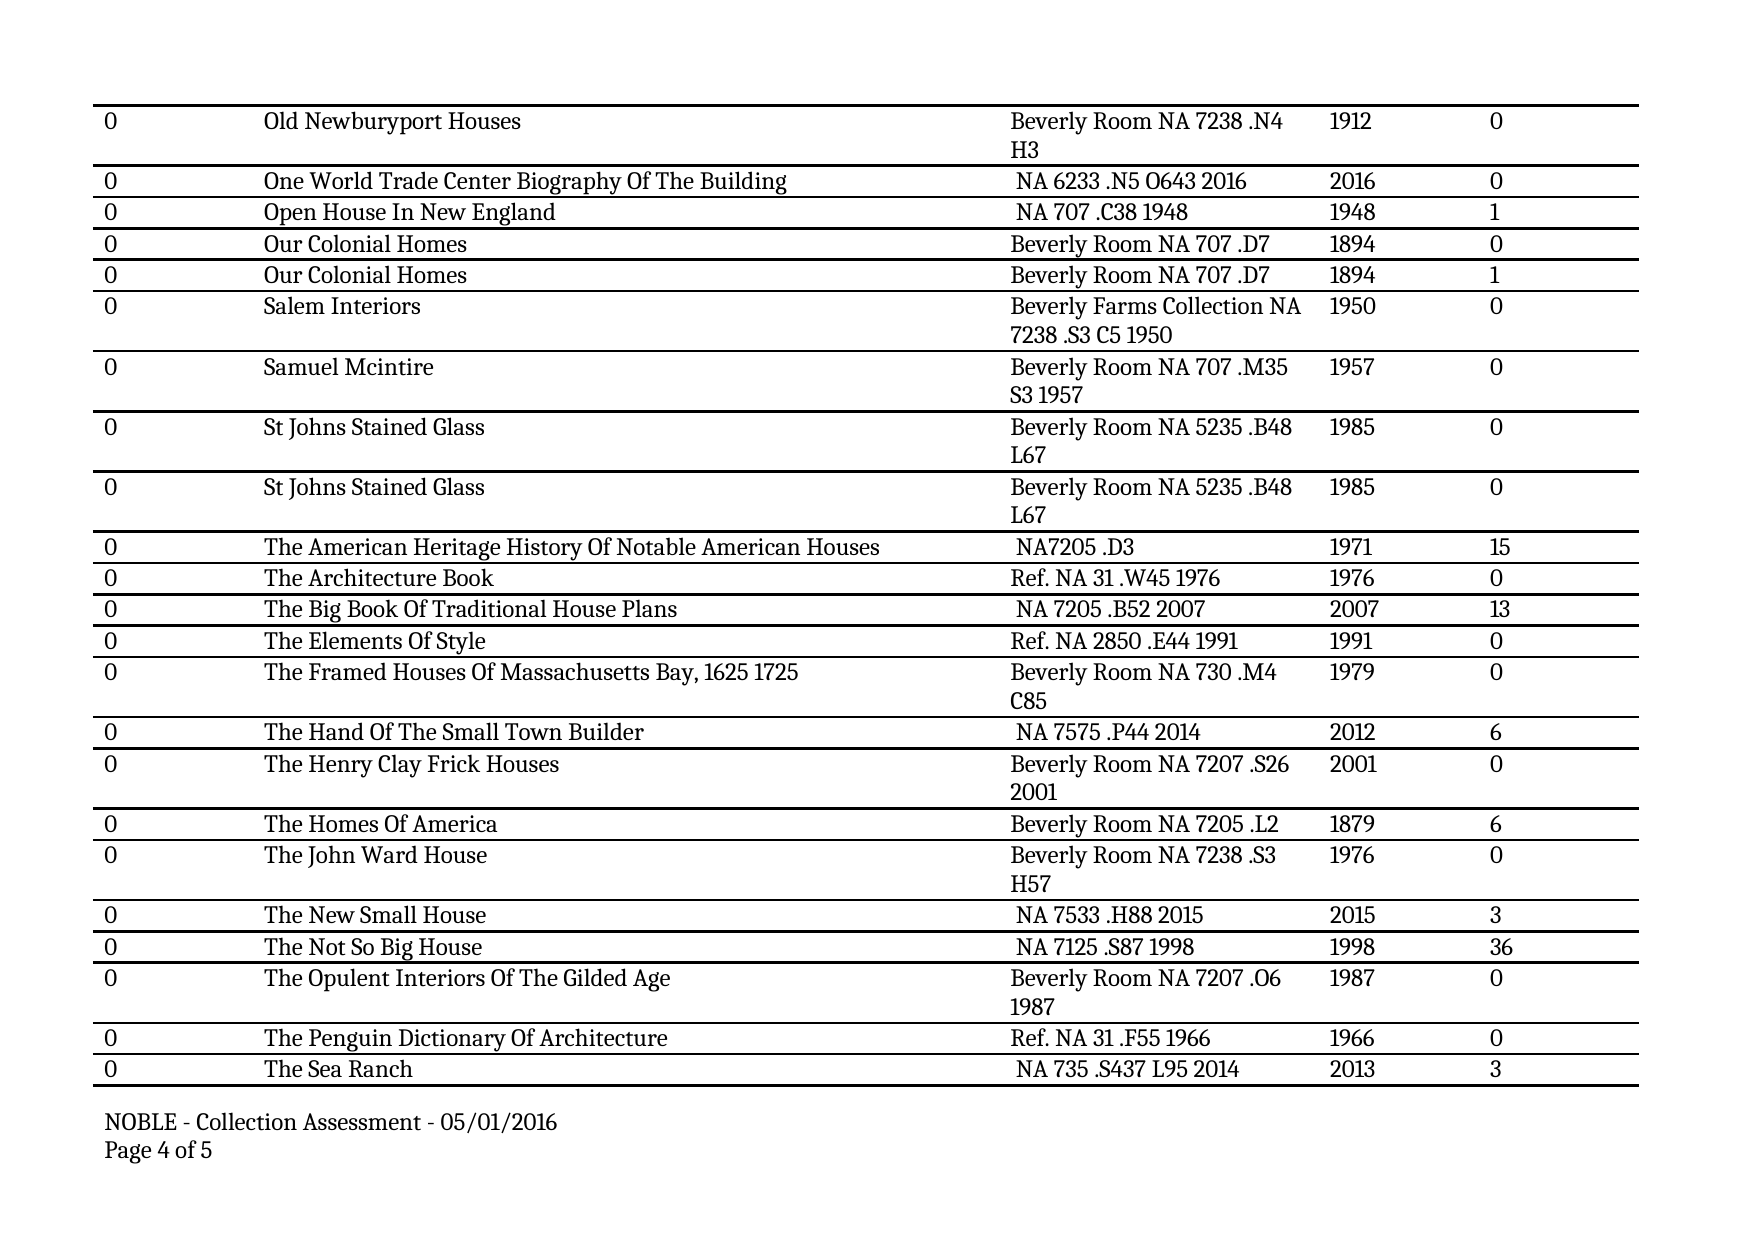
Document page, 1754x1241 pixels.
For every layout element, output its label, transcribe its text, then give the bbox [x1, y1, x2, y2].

table_cell 0 [93, 1024, 253, 1053]
table_cell NA 7205 .B52 2007 [999, 596, 1319, 624]
table_cell 0 [93, 261, 253, 290]
table_cell 1 [1479, 261, 1638, 290]
table_cell 0 [93, 841, 253, 898]
table_cell 0 [93, 198, 253, 227]
table_cell 3 [1479, 1055, 1638, 1084]
table_cell 0 [93, 964, 253, 1021]
table_cell 1879 [1319, 810, 1478, 838]
table_cell Our Colonial Homes [253, 261, 999, 290]
table_cell Beverly Room NA 707 .M35 S3 1957 [999, 352, 1319, 410]
table_cell Beverly Room NA 5235 .B48 L67 [999, 473, 1319, 530]
table_cell 3 [1479, 901, 1638, 930]
table_cell NA 707 .C38 1948 [999, 198, 1319, 227]
table_cell 0 [1479, 230, 1638, 258]
table_cell 0 [1479, 352, 1638, 410]
table_cell 1985 [1319, 413, 1478, 470]
table_cell 0 [93, 533, 253, 561]
table_cell 1987 [1319, 964, 1478, 1021]
table_cell 0 [1479, 473, 1638, 530]
table_cell 15 [1479, 533, 1638, 561]
table_cell 1971 [1319, 533, 1478, 561]
table_cell Samuel Mcintire [253, 352, 999, 410]
table_cell 1979 [1319, 658, 1478, 716]
table_cell NA 7575 .P44 2014 [999, 718, 1319, 747]
table_cell 0 [93, 167, 253, 196]
table_cell 0 [93, 810, 253, 838]
table_cell Our Colonial Homes [253, 230, 999, 258]
table_cell The Big Book Of Traditional House Plans [253, 596, 999, 624]
table_cell 1 [1479, 198, 1638, 227]
table_cell 0 [93, 564, 253, 593]
table_cell Beverly Farms Collection NA 7238 .S3 C5 1950 [999, 292, 1319, 350]
table_cell Beverly Room NA 707 .D7 [999, 261, 1319, 290]
table_cell 0 [1479, 107, 1638, 164]
table_cell 6 [1479, 718, 1638, 747]
table_cell 0 [93, 473, 253, 530]
table_cell Beverly Room NA 7207 .O6 1987 [999, 964, 1319, 1021]
table_cell St Johns Stained Glass [253, 413, 999, 470]
table_cell Ref. NA 31 .F55 1966 [999, 1024, 1319, 1053]
table_cell 0 [1479, 167, 1638, 196]
table_cell The Opulent Interiors Of The Gilded Age [253, 964, 999, 1021]
table_cell The Homes Of America [253, 810, 999, 838]
table_cell 13 [1479, 596, 1638, 624]
table_cell 0 [93, 413, 253, 470]
table_cell Ref. NA 31 .W45 1976 [999, 564, 1319, 593]
table_cell 0 [93, 596, 253, 624]
table_cell 0 [1479, 750, 1638, 807]
table_cell 1991 [1319, 627, 1478, 656]
table_cell 1976 [1319, 841, 1478, 898]
table_cell 1912 [1319, 107, 1478, 164]
table_cell 36 [1479, 933, 1638, 961]
table_cell Ref. NA 2850 .E44 1991 [999, 627, 1319, 656]
table_cell Beverly Room NA 5235 .B48 L67 [999, 413, 1319, 470]
table_cell The Not So Big House [253, 933, 999, 961]
table_cell Open House In New England [253, 198, 999, 227]
table_cell The Architecture Book [253, 564, 999, 593]
table_cell St Johns Stained Glass [253, 473, 999, 530]
table_cell 0 [93, 230, 253, 258]
table_cell 0 [1479, 564, 1638, 593]
table_cell 1985 [1319, 473, 1478, 530]
table_cell 1957 [1319, 352, 1478, 410]
table_cell 0 [1479, 964, 1638, 1021]
table_cell The Framed Houses Of Massachusetts Bay, 1625 1725 [253, 658, 999, 716]
table_cell 2016 [1319, 167, 1478, 196]
table_cell 1976 [1319, 564, 1478, 593]
table_cell The New Small House [253, 901, 999, 930]
table_cell The Henry Clay Frick Houses [253, 750, 999, 807]
table_cell 0 [93, 750, 253, 807]
table_cell Beverly Room NA 7238 .N4 H3 [999, 107, 1319, 164]
table_cell 2013 [1319, 1055, 1478, 1084]
table_cell 6 [1479, 810, 1638, 838]
table_cell Beverly Room NA 7205 .L2 [999, 810, 1319, 838]
table_cell 0 [93, 627, 253, 656]
table_cell 1950 [1319, 292, 1478, 350]
table_cell 1894 [1319, 261, 1478, 290]
table_cell 2012 [1319, 718, 1478, 747]
table_cell 0 [93, 901, 253, 930]
table_cell 0 [93, 107, 253, 164]
table_cell 0 [1479, 658, 1638, 716]
table_cell NA7205 .D3 [999, 533, 1319, 561]
table_cell Beverly Room NA 707 .D7 [999, 230, 1319, 258]
table_cell The John Ward House [253, 841, 999, 898]
table_cell 1894 [1319, 230, 1478, 258]
table_cell 0 [1479, 413, 1638, 470]
table_cell The Penguin Dictionary Of Architecture [253, 1024, 999, 1053]
table_cell 1966 [1319, 1024, 1478, 1053]
table_cell 0 [93, 1055, 253, 1084]
table_cell Old Newburyport Houses [253, 107, 999, 164]
table_cell 2015 [1319, 901, 1478, 930]
table_cell 0 [93, 933, 253, 961]
table_cell 2001 [1319, 750, 1478, 807]
table_cell 1948 [1319, 198, 1478, 227]
table_cell 1998 [1319, 933, 1478, 961]
table_cell The Sea Ranch [253, 1055, 999, 1084]
table_cell NA 7125 .S87 1998 [999, 933, 1319, 961]
table_cell NA 7533 .H88 2015 [999, 901, 1319, 930]
table_cell 0 [93, 352, 253, 410]
table_cell NA 735 .S437 L95 2014 [999, 1055, 1319, 1084]
table_cell 0 [93, 292, 253, 350]
table_cell 0 [93, 718, 253, 747]
table_cell 0 [1479, 1024, 1638, 1053]
table_cell One World Trade Center Biography Of The Building [253, 167, 999, 196]
table_cell Beverly Room NA 7238 .S3 H57 [999, 841, 1319, 898]
table_cell 0 [93, 658, 253, 716]
table_cell Beverly Room NA 730 .M4 C85 [999, 658, 1319, 716]
table_cell The Hand Of The Small Town Builder [253, 718, 999, 747]
table_cell The Elements Of Style [253, 627, 999, 656]
table_cell 0 [1479, 627, 1638, 656]
table_cell NA 6233 .N5 O643 2016 [999, 167, 1319, 196]
table_cell 2007 [1319, 596, 1478, 624]
table_cell 0 [1479, 292, 1638, 350]
table_cell 0 [1479, 841, 1638, 898]
table_cell Salem Interiors [253, 292, 999, 350]
table_cell Beverly Room NA 7207 .S26 2001 [999, 750, 1319, 807]
table_cell The American Heritage History Of Notable American Houses [253, 533, 999, 561]
